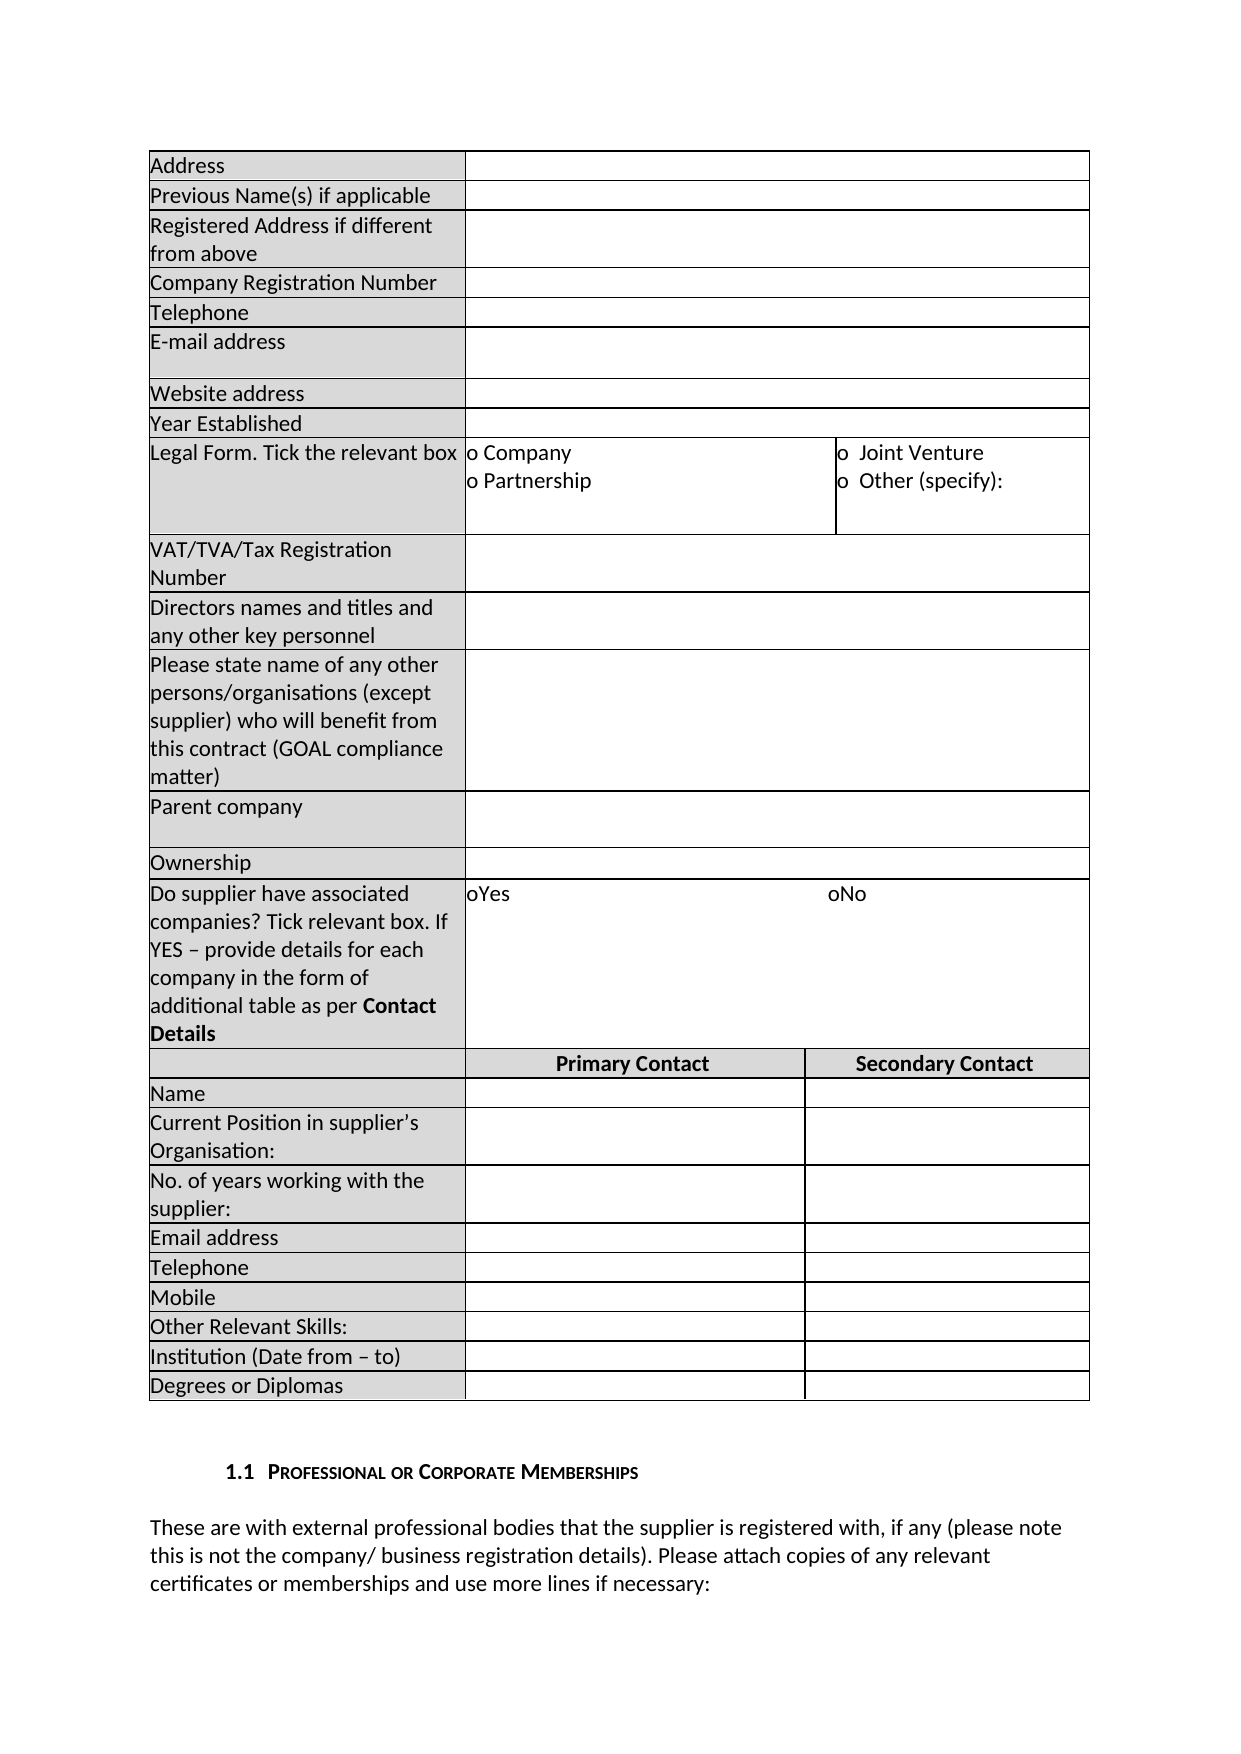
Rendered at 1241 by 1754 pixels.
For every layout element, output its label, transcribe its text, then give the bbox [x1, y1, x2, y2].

table_cell [466, 535, 1089, 591]
table_cell Secondary Contact [806, 1049, 1089, 1077]
table_cell [466, 379, 1089, 407]
list Professional or Corporate Memberships [225, 1457, 1090, 1485]
table_cell [466, 152, 1089, 179]
table_cell oYes oNo [466, 880, 1089, 1048]
table_cell [806, 1372, 1089, 1399]
table_cell [466, 1372, 804, 1399]
table_cell Telephone [150, 1253, 465, 1281]
table_cell Telephone [150, 298, 465, 326]
table_cell [466, 593, 1089, 649]
table_cell Website address [150, 379, 465, 407]
table_cell E-mail address [150, 328, 465, 377]
table_cell [466, 1342, 804, 1370]
table_cell Address [150, 152, 465, 179]
table_cell Company Registration Number [150, 268, 465, 296]
table_cell [466, 1224, 804, 1252]
table_cell [466, 650, 1089, 790]
table_cell Previous Name(s) if applicable [150, 181, 465, 209]
table_cell [806, 1342, 1089, 1370]
table_cell [466, 1283, 804, 1311]
table_cell [150, 1049, 465, 1077]
table_cell [466, 211, 1089, 267]
table_cell Name [150, 1079, 465, 1107]
table_cell [466, 328, 1089, 377]
table_cell [466, 1312, 804, 1340]
table_cell [806, 1224, 1089, 1252]
table_cell [466, 181, 1089, 209]
table_cell VAT/TVA/Tax Registration Number [150, 535, 465, 591]
table_cell [466, 1108, 804, 1164]
table_cell Ownership [150, 848, 465, 878]
table_cell Other Relevant Skills: [150, 1312, 465, 1340]
table_cell [466, 1079, 804, 1107]
table_cell Directors names and titles and any other key personnel [150, 593, 465, 649]
table_cell Institution (Date from – to) [150, 1342, 465, 1370]
table_cell [466, 1166, 804, 1222]
table_cell Email address [150, 1224, 465, 1252]
table_cell Parent company [150, 792, 465, 847]
table_cell [806, 1166, 1089, 1222]
table_cell [806, 1108, 1089, 1164]
table_cell [466, 848, 1089, 878]
table_cell Do supplier have associated companies? Tick relevant box. If YES – provide details for each company in the form of additional table as per Contact Details [150, 880, 465, 1048]
table_cell [466, 792, 1089, 847]
table_cell Mobile [150, 1283, 465, 1311]
text These are with external professional bodies that the supplier is registered with, if any (please note this is not the company/ business registration details). Please attach copies of any relevant certificates or memberships and use more lines if necessary: [150, 1513, 1090, 1597]
table_cell [806, 1312, 1089, 1340]
table_cell Registered Address if different from above [150, 211, 465, 267]
table_cell [806, 1283, 1089, 1311]
table_cell Degrees or Diplomas [150, 1372, 465, 1399]
table_cell Year Established [150, 409, 465, 437]
table_cell o Company o Partnership [466, 438, 835, 533]
table_cell [466, 298, 1089, 326]
table_cell o Joint Venture o Other (specify): [837, 438, 1089, 533]
table_cell Legal Form. Tick the relevant box [150, 438, 465, 533]
table_cell Please state name of any other persons/organisations (except supplier) who will benefit from this contract (GOAL compliance matter) [150, 650, 465, 790]
table_cell [466, 268, 1089, 296]
table_cell No. of years working with the supplier: [150, 1166, 465, 1222]
table_cell [806, 1079, 1089, 1107]
table_cell [466, 1253, 804, 1281]
table_cell Current Position in supplier’s Organisation: [150, 1108, 465, 1164]
table_cell [806, 1253, 1089, 1281]
table_cell Primary Contact [466, 1049, 804, 1077]
table_cell [466, 409, 1089, 437]
